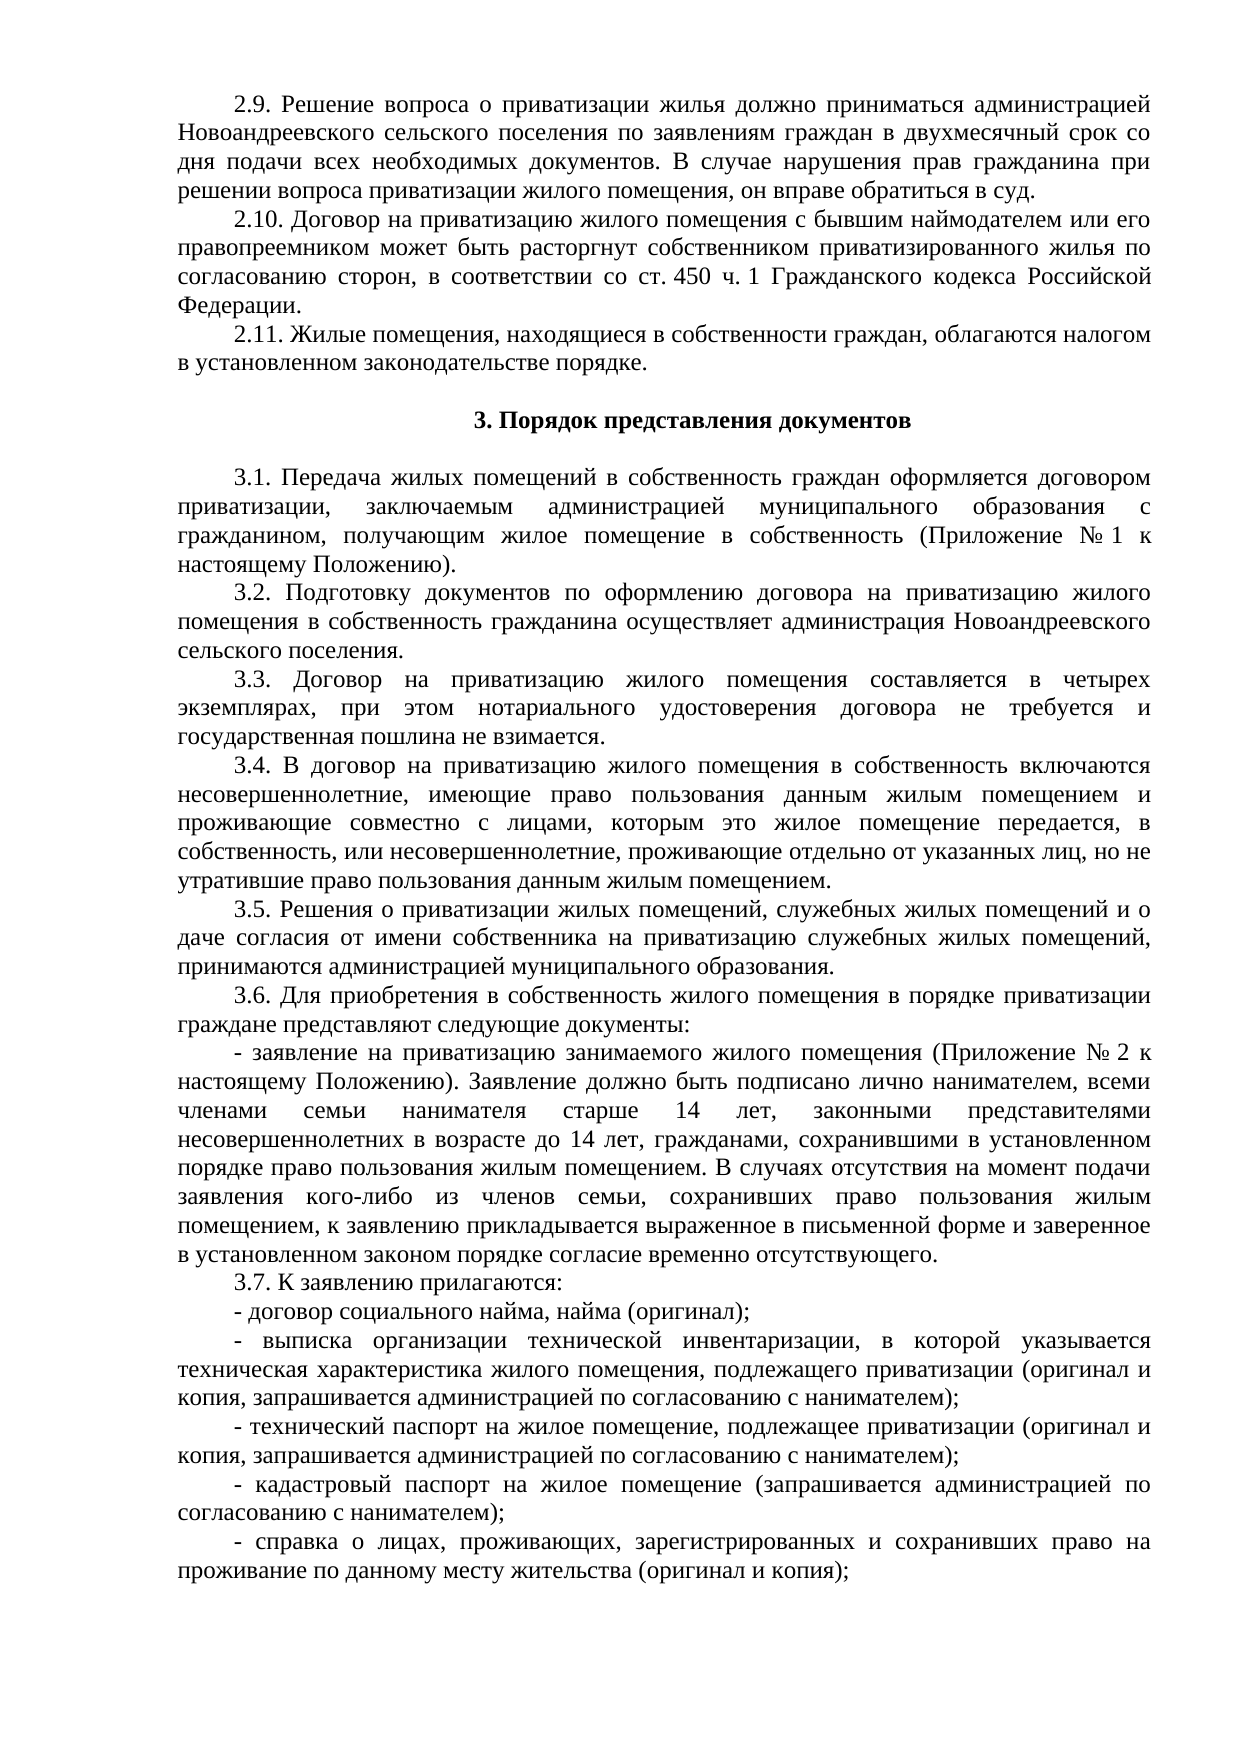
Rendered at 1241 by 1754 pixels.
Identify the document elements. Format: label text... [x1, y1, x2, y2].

text - кадастровый паспорт на жилое помещение (запрашивается администрацией по согласованию с нанимателем); [177, 1469, 1152, 1526]
text 3.4. В договор на приватизацию жилого помещения в собственность включаются несовершеннолетние, имеющие право пользования данным жилым помещением и проживающие совместно с лицами, которым это жилое помещение передается, в собственность, или несовершеннолетние, проживающие отдельно от указанных лиц, но не утратившие право пользования данным жилым помещением. [177, 750, 1152, 894]
text 3.2. Подготовку документов по оформлению договора на приватизацию жилого помещения в собственность гражданина осуществляет администрация Новоандреевского сельского поселения. [177, 577, 1152, 664]
text 3. Порядок представления документов [177, 405, 1152, 434]
text 2.11. Жилые помещения, находящиеся в собственности граждан, облагаются налогом в установленном законодательстве порядке. [177, 319, 1152, 376]
text 3.7. К заявлению прилагаются: [177, 1267, 1152, 1296]
text - договор социального найма, найма (оригинал); [177, 1296, 1152, 1325]
text 2.9. Решение вопроса о приватизации жилья должно приниматься администрацией Новоандреевского сельского поселения по заявлениям граждан в двухмесячный срок со дня подачи всех необходимых документов. В случае нарушения прав гражданина при решении вопроса приватизации жилого помещения, он вправе обратиться в суд. [177, 89, 1152, 204]
text 3.6. Для приобретения в собственность жилого помещения в порядке приватизации граждане представляют следующие документы: [177, 980, 1152, 1037]
text 2.10. Договор на приватизацию жилого помещения с бывшим наймодателем или его правопреемником может быть расторгнут собственником приватизированного жилья по согласованию сторон, в соответствии со ст. 450 ч. 1 Гражданского кодекса Российской Федерации. [177, 204, 1152, 319]
text - справка о лицах, проживающих, зарегистрированных и сохранивших право на проживание по данному месту жительства (оригинал и копия); [177, 1526, 1152, 1584]
text 3.1. Передача жилых помещений в собственность граждан оформляется договором приватизации, заключаемым администрацией муниципального образования с гражданином, получающим жилое помещение в собственность (Приложение № 1 к настоящему Положению). [177, 462, 1152, 577]
text - выписка организации технической инвентаризации, в которой указывается техническая характеристика жилого помещения, подлежащего приватизации (оригинал и копия, запрашивается администрацией по согласованию с нанимателем); [177, 1325, 1152, 1411]
text - технический паспорт на жилое помещение, подлежащее приватизации (оригинал и копия, запрашивается администрацией по согласованию с нанимателем); [177, 1411, 1152, 1469]
text 3.3. Договор на приватизацию жилого помещения составляется в четырех экземплярах, при этом нотариального удостоверения договора не требуется и государственная пошлина не взимается. [177, 664, 1152, 750]
text - заявление на приватизацию занимаемого жилого помещения (Приложение № 2 к настоящему Положению). Заявление должно быть подписано лично нанимателем, всеми членами семьи нанимателя старше 14 лет, законными представителями несовершеннолетних в возрасте до 14 лет, гражданами, сохранившими в установленном порядке право пользования жилым помещением. В случаях отсутствия на момент подачи заявления кого-либо из членов семьи, сохранивших право пользования жилым помещением, к заявлению прикладывается выраженное в письменной форме и заверенное в установленном законом порядке согласие временно отсутствующего. [177, 1037, 1152, 1267]
text 3.5. Решения о приватизации жилых помещений, служебных жилых помещений и о даче согласия от имени собственника на приватизацию служебных жилых помещений, принимаются администрацией муниципального образования. [177, 894, 1152, 980]
